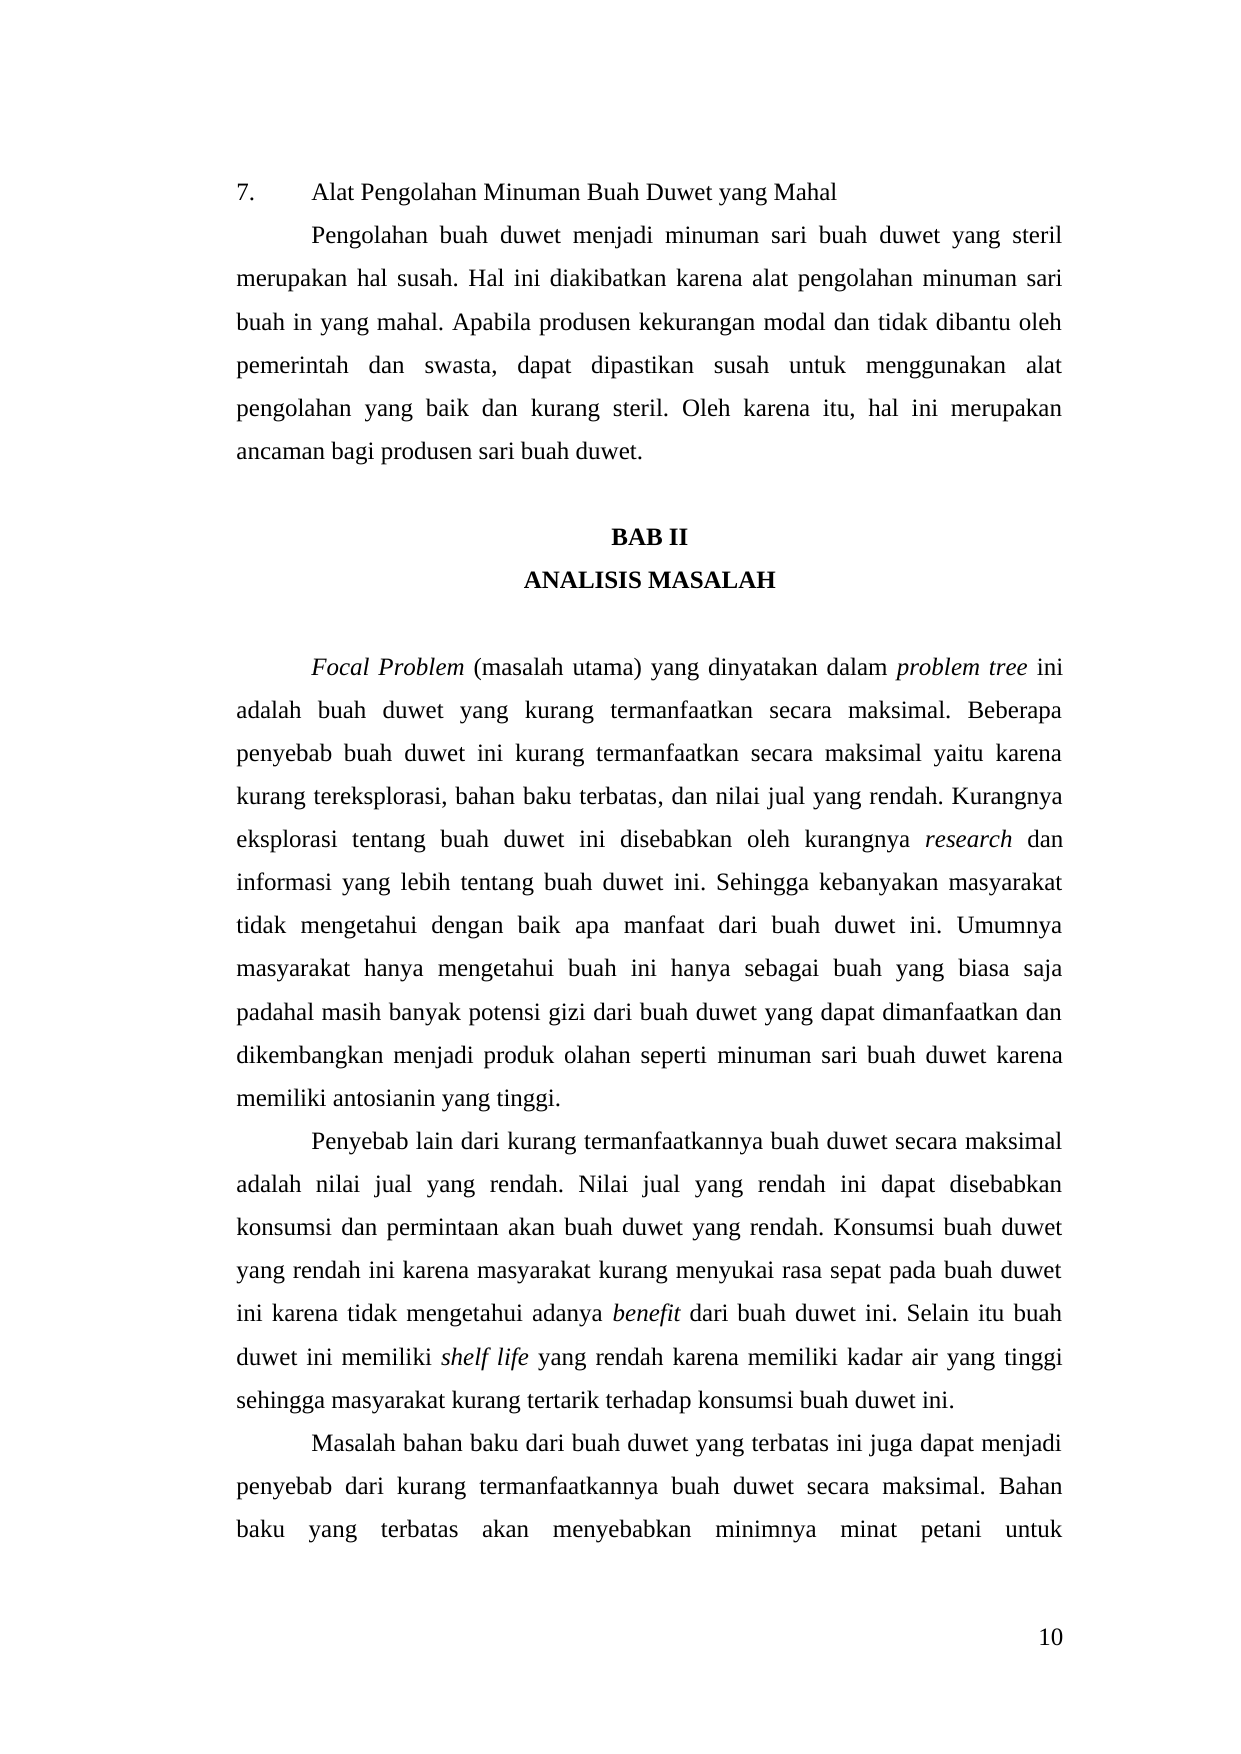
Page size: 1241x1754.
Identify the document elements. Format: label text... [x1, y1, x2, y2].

text Penyebab lain dari kurang termanfaatkannya buah duwet secara maksimal adalah nilai jual yang rendah. Nilai jual yang rendah ini dapat disebabkan konsumsi dan permintaan akan buah duwet yang rendah. Konsumsi buah duwet yang rendah ini karena masyarakat kurang menyukai rasa sepat pada buah duwet ini karena tidak mengetahui adanya benefit dari buah duwet ini. Selain itu buah duwet ini memiliki shelf life yang rendah karena memiliki kadar air yang tinggi sehingga masyarakat kurang tertarik terhadap konsumsi buah duwet ini. [236, 1126, 1063, 1413]
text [236, 1428, 1063, 1543]
text ANALISIS MASALAH [236, 565, 1063, 594]
text BAB II [236, 522, 1063, 551]
text Pengolahan buah duwet menjadi minuman sari buah duwet yang steril merupakan hal susah. Hal ini diakibatkan karena alat pengolahan minuman sari buah in yang mahal. Apabila produsen kekurangan modal dan tidak dibantu oleh pemerintah dan swasta, dapat dipastikan susah untuk menggunakan alat pengolahan yang baik dan kurang steril. Oleh karena itu, hal ini merupakan ancaman bagi produsen sari buah duwet. [236, 220, 1063, 465]
text Focal Problem (masalah utama) yang dinyatakan dalam problem tree ini adalah buah duwet yang kurang termanfaatkan secara maksimal. Beberapa penyebab buah duwet ini kurang termanfaatkan secara maksimal yaitu karena kurang tereksplorasi, bahan baku terbatas, dan nilai jual yang rendah. Kurangnya eksplorasi tentang buah duwet ini disebabkan oleh kurangnya research dan informasi yang lebih tentang buah duwet ini. Sehingga kebanyakan masyarakat tidak mengetahui dengan baik apa manfaat dari buah duwet ini. Umumnya masyarakat hanya mengetahui buah ini hanya sebagai buah yang biasa saja padahal masih banyak potensi gizi dari buah duwet yang dapat dimanfaatkan dan dikembangkan menjadi produk olahan seperti minuman sari buah duwet karena memiliki antosianin yang tinggi. [236, 652, 1063, 1112]
list Alat Pengolahan Minuman Buah Duwet yang Mahal [236, 177, 1063, 206]
